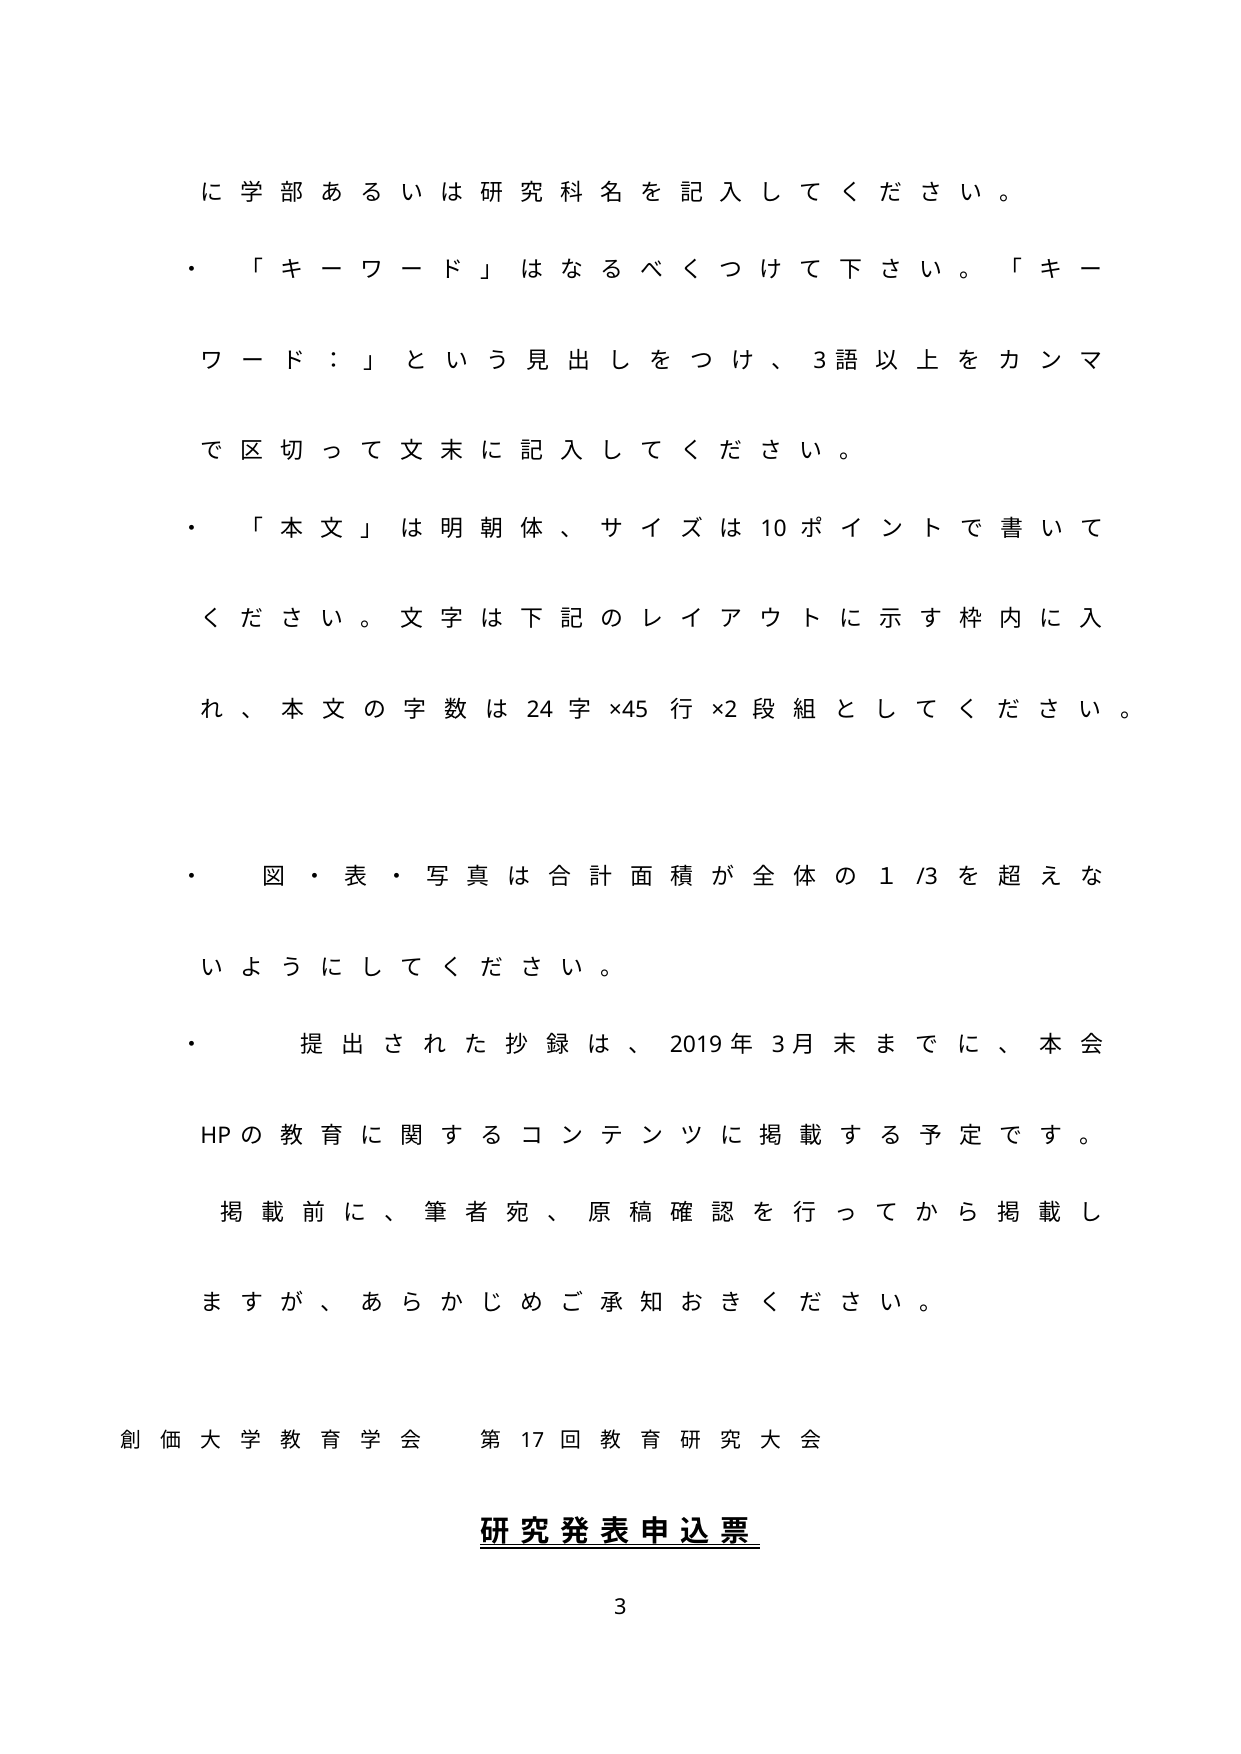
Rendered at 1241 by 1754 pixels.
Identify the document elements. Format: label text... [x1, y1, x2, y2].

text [182, 161, 1120, 221]
text 研究発表申込票 [120, 1499, 1120, 1559]
text 掲載前に、筆者宛、原稿確認を行ってから掲載しますが、あらかじめご承知おきください。 [182, 1180, 1120, 1331]
text 創価大学教育学会 第17回教育研究大会 [120, 1408, 1120, 1468]
list 提出された抄録は、2019年3月末までに、本会HPの教育に関するコンテンツに掲載する予定です。 [162, 1012, 1120, 1163]
text ・ 「本文」は明朝体、サイズは10 ポイントで書いてください。文字は下記のレイアウトに示す枠内に入れ、本文の字数は24 字×45 行×2 段組としてください。 [162, 496, 1120, 828]
text ・ 「キーワード」はなるべくつけて下さい。「キーワード：」という見出しをつけ、3 語以上をカンマで区切って文末に記入してください。 [162, 238, 1120, 479]
text ・ 図・表・写真は合計面積が全体の１/3 を超えないようにしてください。 [162, 845, 1120, 996]
